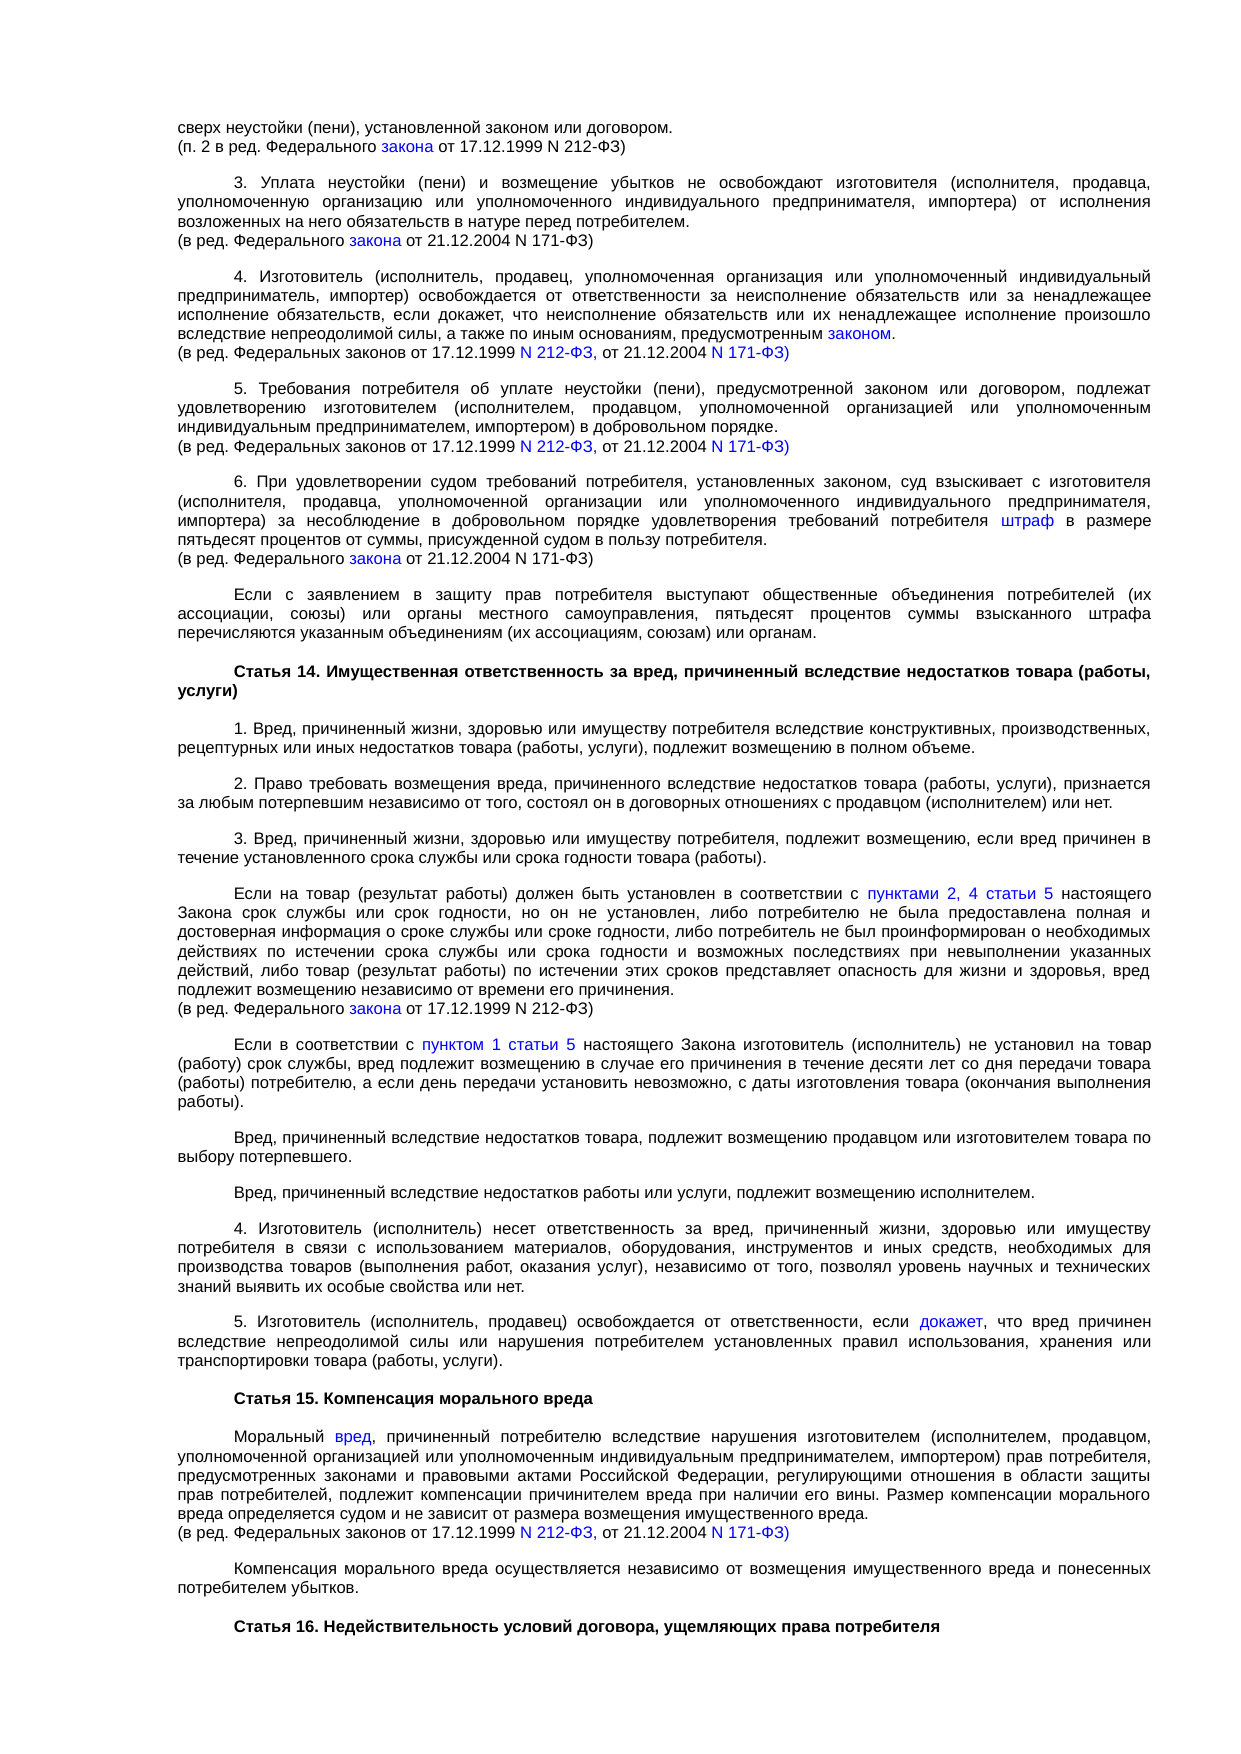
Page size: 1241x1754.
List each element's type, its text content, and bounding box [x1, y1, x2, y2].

text 5. Изготовитель (исполнитель, продавец) освобождается от ответственности, если докажет, что вред причинен вследствие непреодолимой силы или нарушения потребителем установленных правил использования, хранения или транспортировки товара (работы, услуги). [177, 1312, 1152, 1370]
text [177, 118, 1152, 137]
text Компенсация морального вреда осуществляется независимо от возмещения имущественного вреда и понесенных потребителем убытков. [177, 1559, 1152, 1597]
text (в ред. Федеральных законов от 17.12.1999 N 212-ФЗ, от 21.12.2004 N 171-ФЗ) [177, 436, 1152, 456]
text Если на товар (результат работы) должен быть установлен в соответствии с пунктами 2, 4 статьи 5 настоящего Закона срок службы или срок годности, но он не установлен, либо потребителю не была предоставлена полная и достоверная информация о сроке службы или сроке годности, либо потребитель не был проинформирован о необходимых действиях по истечении срока службы или срока годности и возможных последствиях при невыполнении указанных действий, либо товар (результат работы) по истечении этих сроков представляет опасность для жизни и здоровья, вред подлежит возмещению независимо от времени его причинения. [177, 884, 1152, 999]
text 6. При удовлетворении судом требований потребителя, установленных законом, суд взыскивает с изготовителя (исполнителя, продавца, уполномоченной организации или уполномоченного индивидуального предпринимателя, импортера) за несоблюдение в добровольном порядке удовлетворения требований потребителя штраф в размере пятьдесят процентов от суммы, присужденной судом в пользу потребителя. [177, 472, 1152, 549]
list Статья 16. Недействительность условий договора, ущемляющих права потребителя [177, 1616, 1152, 1636]
text 3. Уплата неустойки (пени) и возмещение убытков не освобождают изготовителя (исполнителя, продавца, уполномоченную организацию или уполномоченного индивидуального предпринимателя, импортера) от исполнения возложенных на него обязательств в натуре перед потребителем. [177, 173, 1152, 231]
text (в ред. Федерального закона от 21.12.2004 N 171-ФЗ) [177, 231, 1152, 250]
text 1. Вред, причиненный жизни, здоровью или имуществу потребителя вследствие конструктивных, производственных, рецептурных или иных недостатков товара (работы, услуги), подлежит возмещению в полном объеме. [177, 719, 1152, 757]
text (в ред. Федеральных законов от 17.12.1999 N 212-ФЗ, от 21.12.2004 N 171-ФЗ) [177, 343, 1152, 362]
text Если в соответствии с пунктом 1 статьи 5 настоящего Закона изготовитель (исполнитель) не установил на товар (работу) срок службы, вред подлежит возмещению в случае его причинения в течение десяти лет со дня передачи товара (работы) потребителю, а если день передачи установить невозможно, с даты изготовления товара (окончания выполнения работы). [177, 1035, 1152, 1111]
text 5. Требования потребителя об уплате неустойки (пени), предусмотренной законом или договором, подлежат удовлетворению изготовителем (исполнителем, продавцом, уполномоченной организацией или уполномоченным индивидуальным предпринимателем, импортером) в добровольном порядке. [177, 379, 1152, 436]
text 4. Изготовитель (исполнитель) несет ответственность за вред, причиненный жизни, здоровью или имуществу потребителя в связи с использованием материалов, оборудования, инструментов и иных средств, необходимых для производства товаров (выполнения работ, оказания услуг), независимо от того, позволял уровень научных и технических знаний выявить их особые свойства или нет. [177, 1219, 1152, 1296]
text (п. 2 в ред. Федерального закона от 17.12.1999 N 212-ФЗ) [177, 137, 1152, 156]
text 4. Изготовитель (исполнитель, продавец, уполномоченная организация или уполномоченный индивидуальный предприниматель, импортер) освобождается от ответственности за неисполнение обязательств или за ненадлежащее исполнение обязательств, если докажет, что неисполнение обязательств или их ненадлежащее исполнение произошло вследствие непреодолимой силы, а также по иным основаниям, предусмотренным законом. [177, 266, 1152, 343]
text Вред, причиненный вследствие недостатков работы или услуги, подлежит возмещению исполнителем. [177, 1183, 1152, 1202]
text Если с заявлением в защиту прав потребителя выступают общественные объединения потребителей (их ассоциации, союзы) или органы местного самоуправления, пятьдесят процентов суммы взысканного штрафа перечисляются указанным объединениям (их ассоциациям, союзам) или органам. [177, 585, 1152, 642]
text (в ред. Федерального закона от 21.12.2004 N 171-ФЗ) [177, 549, 1152, 568]
text Вред, причиненный вследствие недостатков товара, подлежит возмещению продавцом или изготовителем товара по выбору потерпевшего. [177, 1128, 1152, 1166]
text (в ред. Федеральных законов от 17.12.1999 N 212-ФЗ, от 21.12.2004 N 171-ФЗ) [177, 1523, 1152, 1542]
list Статья 14. Имущественная ответственность за вред, причиненный вследствие недостатков товара (работы, услуги) [177, 661, 1152, 700]
list Статья 15. Компенсация морального вреда [177, 1389, 1152, 1408]
text 3. Вред, причиненный жизни, здоровью или имуществу потребителя, подлежит возмещению, если вред причинен в течение установленного срока службы или срока годности товара (работы). [177, 829, 1152, 867]
text 2. Право требовать возмещения вреда, причиненного вследствие недостатков товара (работы, услуги), признается за любым потерпевшим независимо от того, состоял он в договорных отношениях с продавцом (исполнителем) или нет. [177, 774, 1152, 812]
text (в ред. Федерального закона от 17.12.1999 N 212-ФЗ) [177, 999, 1152, 1018]
text Моральный вред, причиненный потребителю вследствие нарушения изготовителем (исполнителем, продавцом, уполномоченной организацией или уполномоченным индивидуальным предпринимателем, импортером) прав потребителя, предусмотренных законами и правовыми актами Российской Федерации, регулирующими отношения в области защиты прав потребителей, подлежит компенсации причинителем вреда при наличии его вины. Размер компенсации морального вреда определяется судом и не зависит от размера возмещения имущественного вреда. [177, 1427, 1152, 1523]
